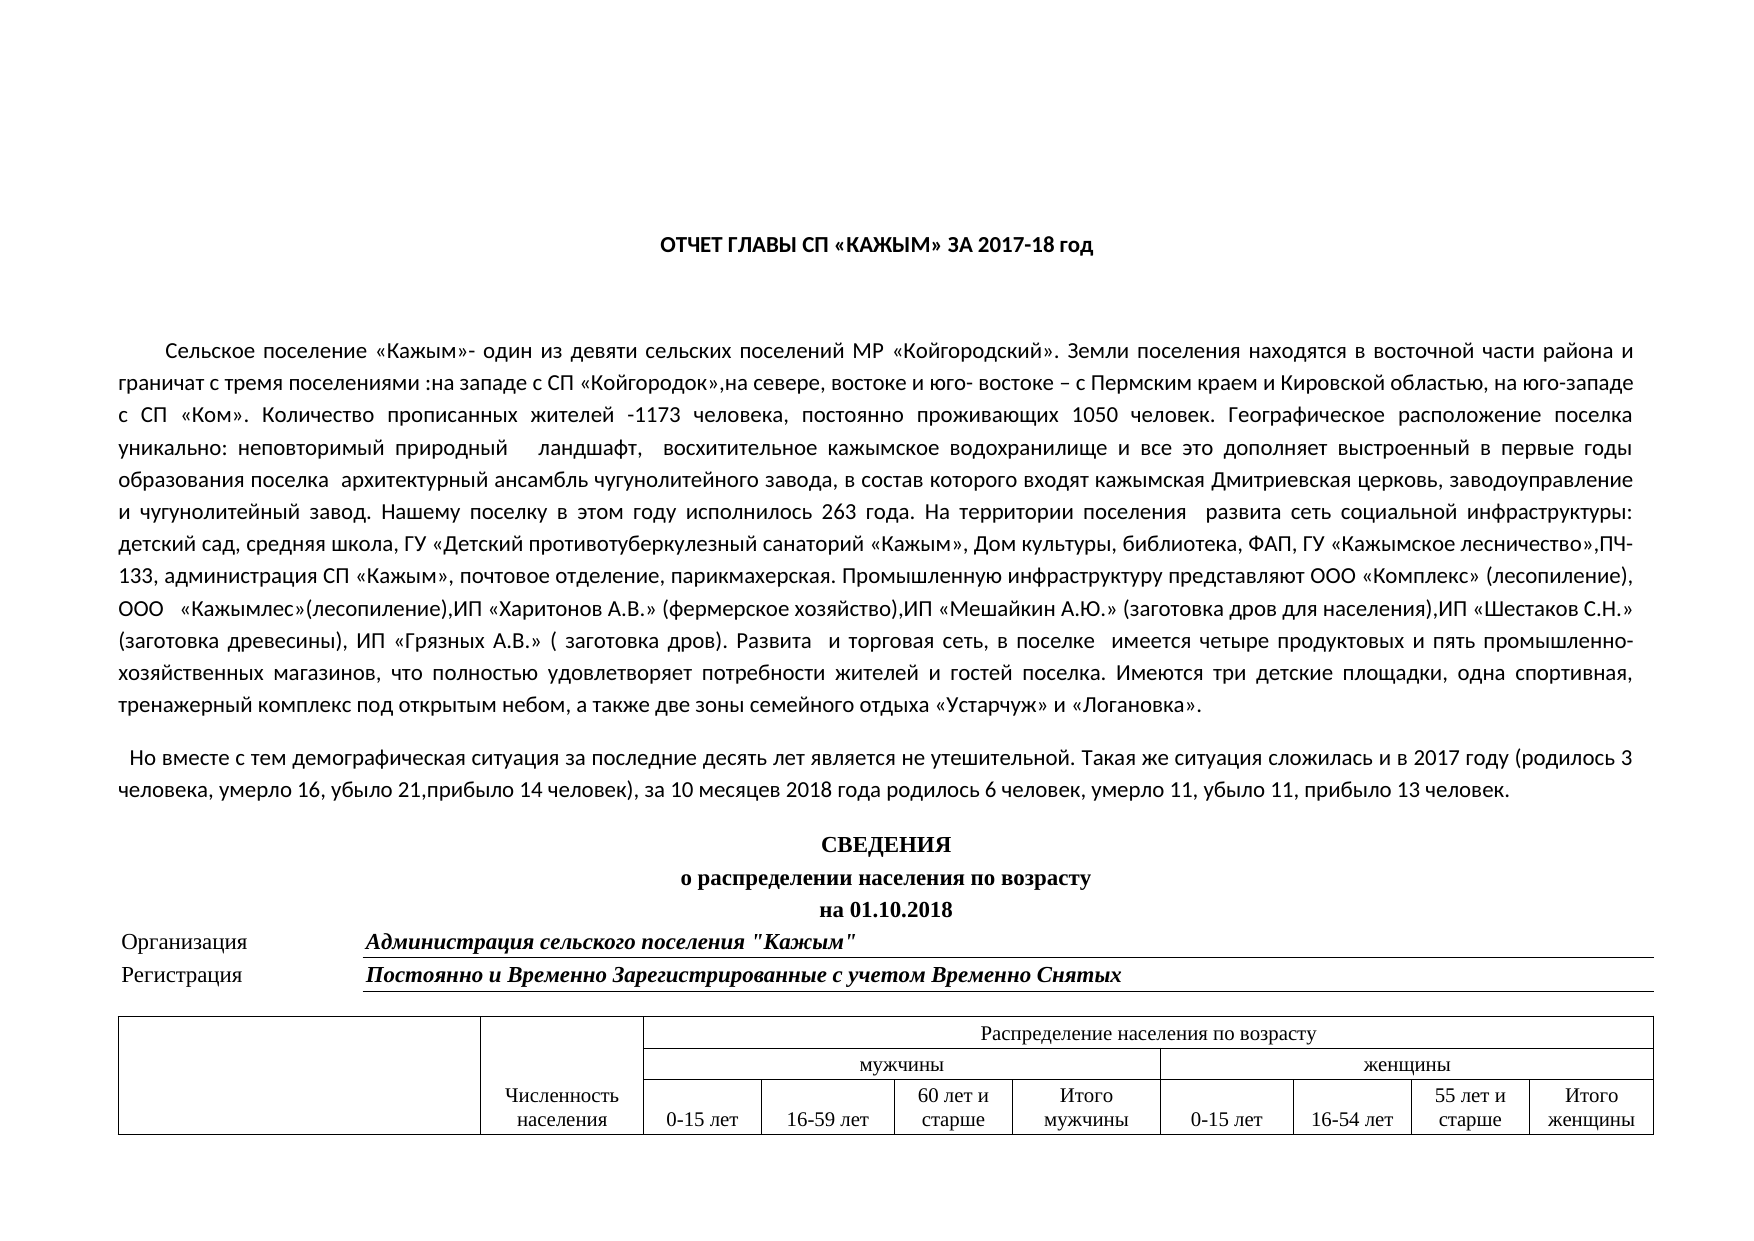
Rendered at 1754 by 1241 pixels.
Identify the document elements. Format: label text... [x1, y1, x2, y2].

table_cell на 01.10.2018 [118, 893, 1654, 925]
table_header Численность населения [481, 1017, 643, 1134]
table_cell Итого женщины [1530, 1080, 1653, 1134]
table_cell Организация [118, 925, 363, 957]
table_cell женщины [1161, 1049, 1653, 1079]
table_cell Регистрация [118, 957, 363, 991]
table_cell Постоянно и Временно Зарегистрированные с учетом Временно Снятых [363, 958, 1654, 991]
text Сельское поселение «Кажым»- один из девяти сельских поселений МР «Койгородский». Земли поселения находятся в восточной части района и граничат с тремя поселениями :на западе с СП «Койгородок»,на севере, востоке и юго- востоке – с Пермским краем и Кировской областью, на юго-западе с СП «Ком». Количество прописанных жителей -1173 человека, постоянно проживающих 1050 человек. Географическое расположение поселка уникально: неповторимый природный ландшафт, восхитительное кажымское водохранилище и все это дополняет выстроенный в первые годы образования поселка архитектурный ансамбль чугунолитейного завода, в состав которого входят кажымская Дмитриевская церковь, заводоуправление и чугунолитейный завод. Нашему поселку в этом году исполнилось 263 года. На территории поселения развита сеть социальной инфраструктуры: детский сад, средняя школа, ГУ «Детский противотуберкулезный санаторий «Кажым», Дом культуры, библиотека, ФАП, ГУ «Кажымское лесничество»,ПЧ-133, администрация СП «Кажым», почтовое отделение, парикмахерская. Промышленную инфраструктуру представляют ООО «Комплекс» (лесопиление), ООО «Кажымлес»(лесопиление),ИП «Харитонов А.В.» (фермерское хозяйство),ИП «Мешайкин А.Ю.» (заготовка дров для населения),ИП «Шестаков С.Н.» (заготовка древесины), ИП «Грязных А.В.» ( заготовка дров). Развита и торговая сеть, в поселке имеется четыре продуктовых и пять промышленно-хозяйственных магазинов, что полностью удовлетворяет потребности жителей и гостей поселка. Имеются три детские площадки, одна спортивная, тренажерный комплекс под открытым небом, а также две зоны семейного отдыха «Устарчуж» и «Логановка». [118, 336, 1636, 718]
table_header [119, 1017, 480, 1134]
table_header Распределение населения по возрасту [644, 1017, 1653, 1047]
table_cell 16-59 лет [762, 1080, 894, 1134]
table_cell 60 лет и старше [895, 1080, 1012, 1134]
text ОТЧЕТ ГЛАВЫ СП «КАЖЫМ» ЗА 2017-18 год [118, 230, 1636, 258]
table_cell 0-15 лет [1161, 1080, 1293, 1134]
text Но вместе с тем демографическая ситуация за последние десять лет является не утешительной. Такая же ситуация сложилась и в 2017 году (родилось 3 человека, умерло 16, убыло 21,прибыло 14 человек), за 10 месяцев 2018 года родилось 6 человек, умерло 11, убыло 11, прибыло 13 человек. [118, 743, 1636, 803]
table_cell мужчины [644, 1049, 1160, 1079]
table_cell 0-15 лет [644, 1080, 761, 1134]
table_header СВЕДЕНИЯ [118, 829, 1654, 861]
table_cell Итого мужчины [1013, 1080, 1160, 1134]
table_cell 16-54 лет [1294, 1080, 1411, 1134]
table_cell 55 лет и старше [1412, 1080, 1529, 1134]
table_cell о распределении населения по возрасту [118, 861, 1654, 893]
table_cell Администрация сельского поселения "Кажым" [363, 925, 1654, 957]
